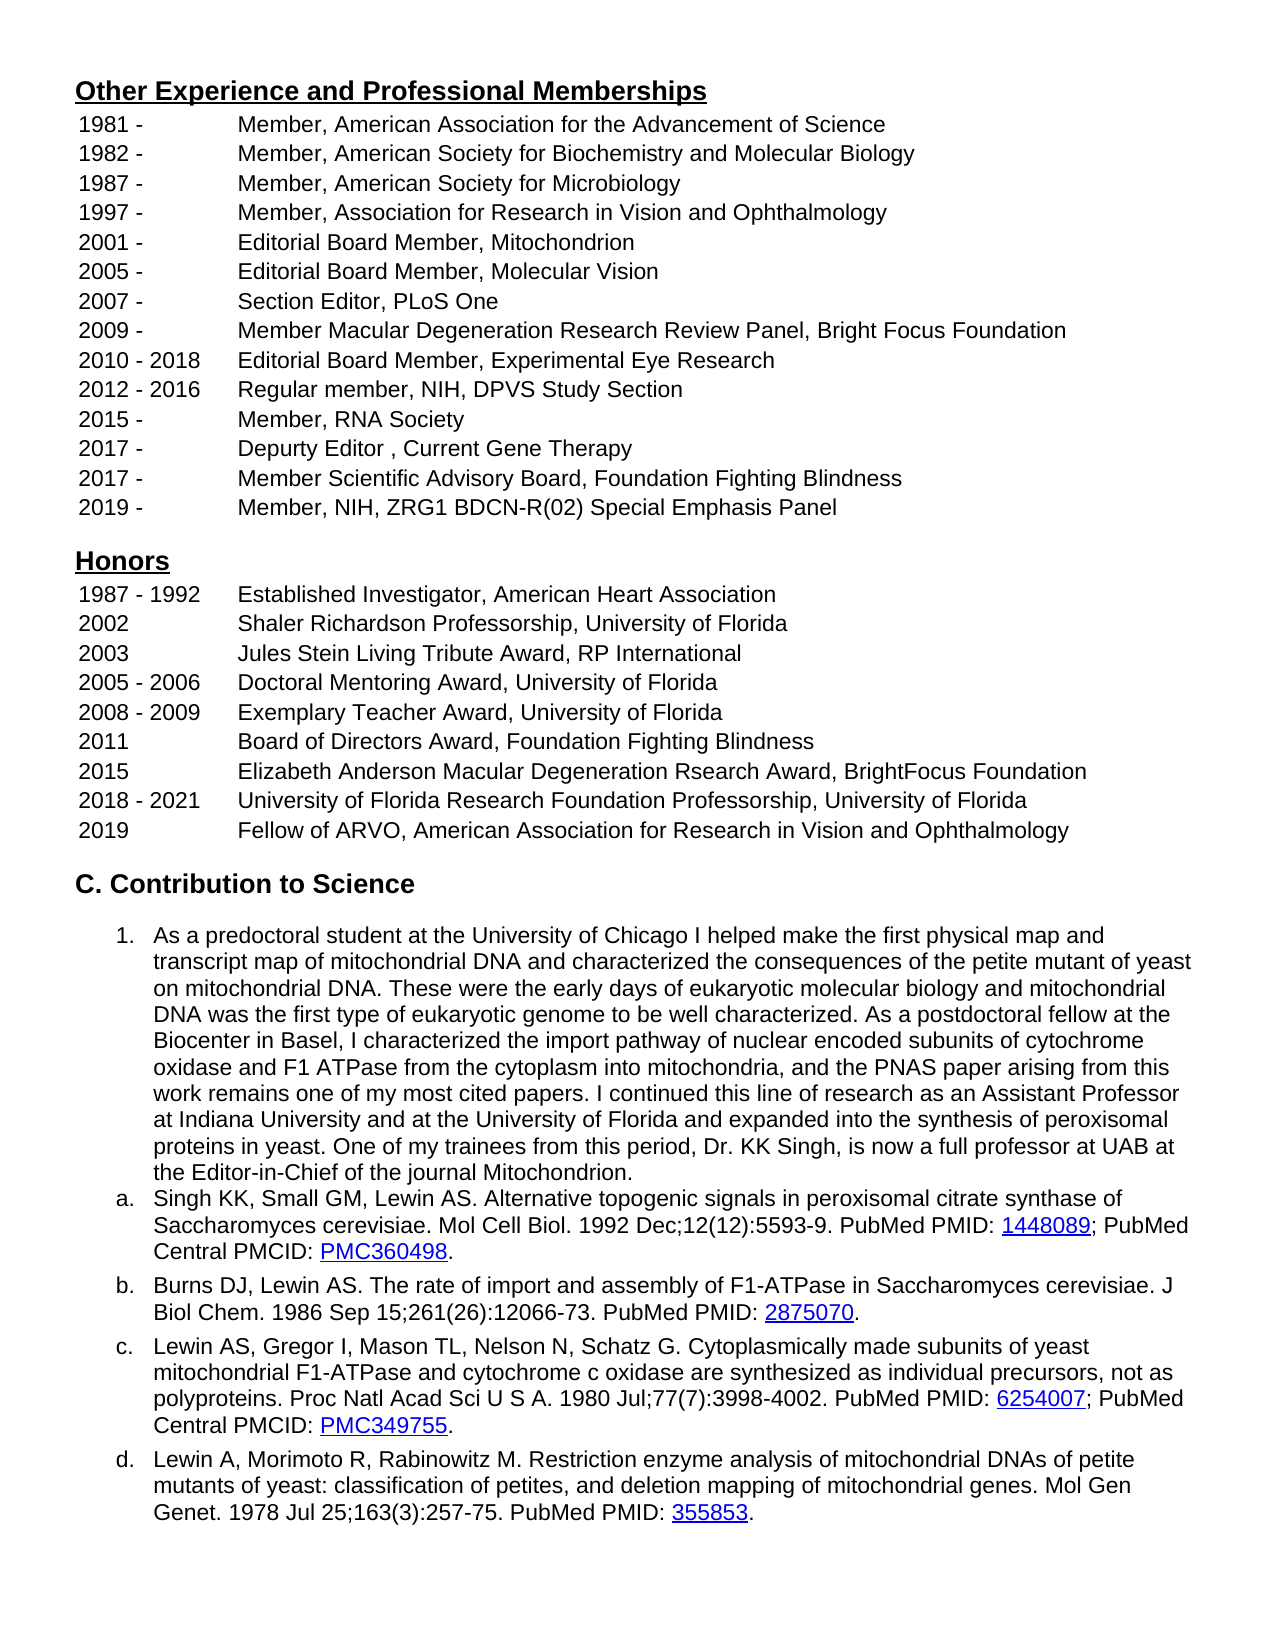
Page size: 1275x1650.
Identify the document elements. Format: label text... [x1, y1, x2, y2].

list Lewin A, Morimoto R, Rabinowitz M. Restriction enzyme analysis of mitochondrial DNAs of petite mutants of yeast: classification of petites, and deletion mapping of mitochondrial genes. Mol Gen Genet. 1978 Jul 25;163(3):257-75. PubMed PMID: 355853. [116, 1446, 1200, 1525]
table_cell 2015 [77, 756, 236, 786]
table_cell 2009 - [77, 316, 236, 345]
table_header Member, American Association for the Advancement of Science [236, 109, 1202, 139]
table_cell 2003 [77, 638, 236, 668]
table_cell University of Florida Research Foundation Professorship, University of Florida [236, 786, 1202, 815]
table_cell Member Macular Degeneration Research Review Panel, Bright Focus Foundation [236, 316, 1202, 345]
table_cell Regular member, NIH, DPVS Study Section [236, 375, 1202, 404]
list Lewin AS, Gregor I, Mason TL, Nelson N, Schatz G. Cytoplasmically made subunits of yeast mitochondrial F1-ATPase and cytochrome c oxidase are synthesized as individual precursors, not as polyproteins. Proc Natl Acad Sci U S A. 1980 Jul;77(7):3998-4002. PubMed PMID: 6254007; PubMed Central PMCID: PMC349755. [116, 1333, 1200, 1438]
table_cell Member, American Society for Biochemistry and Molecular Biology [236, 139, 1202, 168]
table_cell Member, RNA Society [236, 404, 1202, 434]
table_cell 2018 - 2021 [77, 786, 236, 815]
table_cell Doctoral Mentoring Award, University of Florida [236, 668, 1202, 697]
table_cell 2007 - [77, 286, 236, 316]
table_cell 2010 - 2018 [77, 345, 236, 375]
table_cell 2017 - [77, 463, 236, 493]
table_cell 2005 - [77, 257, 236, 286]
table_cell Member, Association for Research in Vision and Ophthalmology [236, 198, 1202, 227]
subtitle C. Contribution to Science [75, 868, 1200, 899]
text Other Experience and Professional Memberships [75, 75, 1200, 106]
table_cell 2011 [77, 727, 236, 756]
table_cell 2012 - 2016 [77, 375, 236, 404]
table_cell 2001 - [77, 227, 236, 257]
table_cell Board of Directors Award, Foundation Fighting Blindness [236, 727, 1202, 756]
table_cell Shaler Richardson Professorship, University of Florida [236, 609, 1202, 638]
table_cell Exemplary Teacher Award, University of Florida [236, 697, 1202, 727]
text Honors [75, 545, 1200, 576]
table_cell 2017 - [77, 434, 236, 463]
table_cell Jules Stein Living Tribute Award, RP International [236, 638, 1202, 668]
table_cell Editorial Board Member, Experimental Eye Research [236, 345, 1202, 375]
table_cell Member, NIH, ZRG1 BDCN-R(02) Special Emphasis Panel [236, 493, 1202, 522]
table_cell 2019 - [77, 493, 236, 522]
table_cell Fellow of ARVO, American Association for Research in Vision and Ophthalmology [236, 815, 1202, 845]
table_cell Editorial Board Member, Molecular Vision [236, 257, 1202, 286]
list Singh KK, Small GM, Lewin AS. Alternative topogenic signals in peroxisomal citrate synthase of Saccharomyces cerevisiae. Mol Cell Biol. 1992 Dec;12(12):5593-9. PubMed PMID: 1448089; PubMed Central PMCID: PMC360498. [116, 1185, 1200, 1264]
table_cell Member Scientific Advisory Board, Foundation Fighting Blindness [236, 463, 1202, 493]
table_cell Depurty Editor , Current Gene Therapy [236, 434, 1202, 463]
table_header Established Investigator, American Heart Association [236, 579, 1202, 609]
table_cell 1987 - [77, 168, 236, 198]
table_cell 2019 [77, 815, 236, 845]
table_cell 2008 - 2009 [77, 697, 236, 727]
table_cell 1997 - [77, 198, 236, 227]
table_header 1987 - 1992 [77, 579, 236, 609]
list Burns DJ, Lewin AS. The rate of import and assembly of F1-ATPase in Saccharomyces cerevisiae. J Biol Chem. 1986 Sep 15;261(26):12066-73. PubMed PMID: 2875070. [116, 1272, 1200, 1325]
table_cell 1982 - [77, 139, 236, 168]
table_cell Member, American Society for Microbiology [236, 168, 1202, 198]
table_header 1981 - [77, 109, 236, 139]
table_cell 2002 [77, 609, 236, 638]
list As a predoctoral student at the University of Chicago I helped make the first physical map and transcript map of mitochondrial DNA and characterized the consequences of the petite mutant of yeast on mitochondrial DNA. These were the early days of eukaryotic molecular biology and mitochondrial DNA was the first type of eukaryotic genome to be well characterized. As a postdoctoral fellow at the Biocenter in Basel, I characterized the import pathway of nuclear encoded subunits of cytochrome oxidase and F1 ATPase from the cytoplasm into mitochondria, and the PNAS paper arising from this work remains one of my most cited papers. I continued this line of research as an Assistant Professor at Indiana University and at the University of Florida and expanded into the synthesis of peroxisomal proteins in yeast. One of my trainees from this period, Dr. KK Singh, is now a full professor at UAB at the Editor-in-Chief of the journal Mitochondrion. [116, 922, 1200, 1185]
table_cell Elizabeth Anderson Macular Degeneration Rsearch Award, BrightFocus Foundation [236, 756, 1202, 786]
table_cell Section Editor, PLoS One [236, 286, 1202, 316]
table_cell 2015 - [77, 404, 236, 434]
table_cell 2005 - 2006 [77, 668, 236, 697]
table_cell Editorial Board Member, Mitochondrion [236, 227, 1202, 257]
